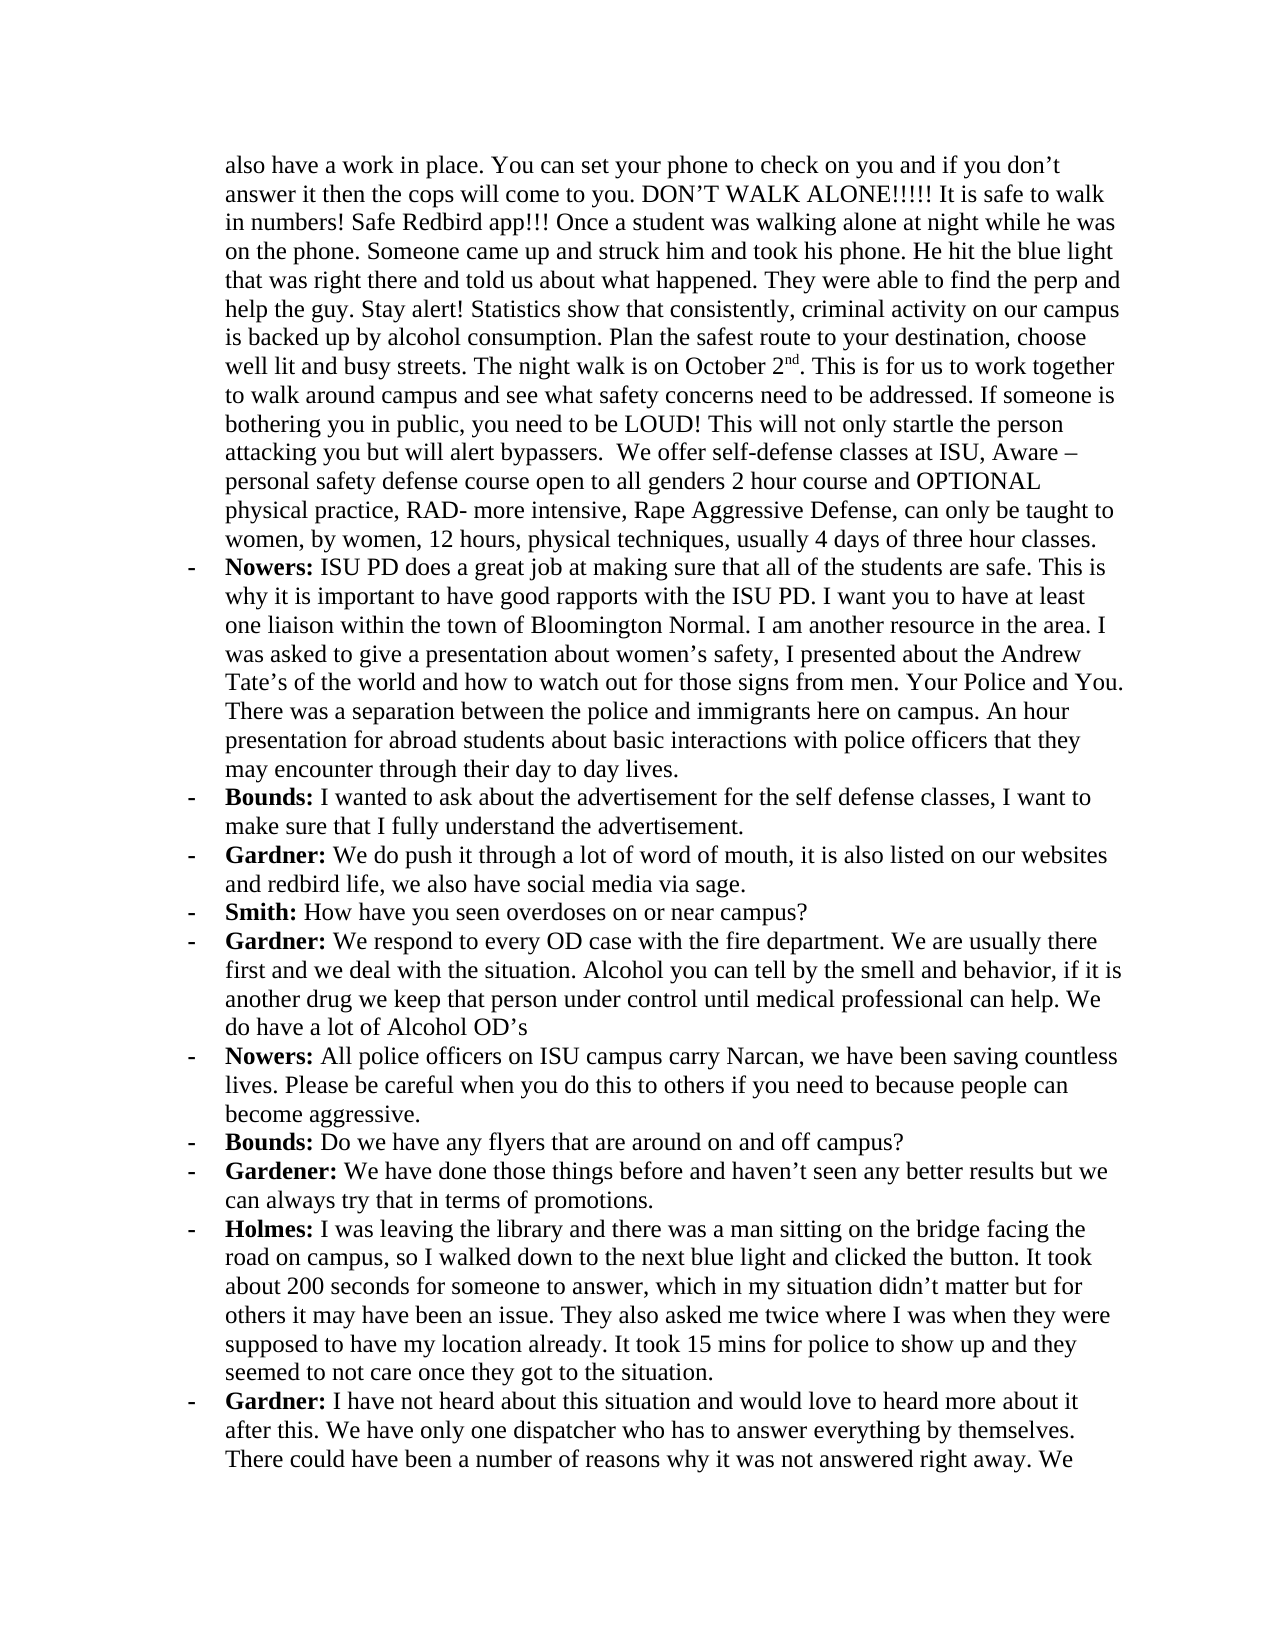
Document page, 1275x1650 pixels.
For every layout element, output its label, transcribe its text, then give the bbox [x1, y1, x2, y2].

list Nowers: All police officers on ISU campus carry Narcan, we have been saving countless lives. Please be careful when you do this to others if you need to because people can become aggressive. [187, 1041, 1125, 1127]
list Bounds: I wanted to ask about the advertisement for the self defense classes, I want to make sure that I fully understand the advertisement. [187, 782, 1125, 840]
list Bounds: Do we have any flyers that are around on and off campus? [187, 1127, 1125, 1156]
list Gardener: We have done those things before and haven’t seen any better results but we can always try that in terms of promotions. [187, 1156, 1125, 1214]
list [187, 1386, 1125, 1472]
list Gardner: We respond to every OD case with the fire department. We are usually there first and we deal with the situation. Alcohol you can tell by the smell and behavior, if it is another drug we keep that person under control until medical professional can help. We do have a lot of Alcohol OD’s [187, 926, 1125, 1041]
list Gardner: We do push it through a lot of word of mouth, it is also listed on our websites and redbird life, we also have social media via sage. [187, 840, 1125, 897]
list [187, 150, 1125, 552]
list Holmes: I was leaving the library and there was a man sitting on the bridge facing the road on campus, so I walked down to the next blue light and clicked the button. It took about 200 seconds for someone to answer, which in my situation didn’t matter but for others it may have been an issue. They also asked me twice where I was when they were supposed to have my location already. It took 15 mins for police to show up and they seemed to not care once they got to the situation. [187, 1214, 1125, 1386]
list Nowers: ISU PD does a great job at making sure that all of the students are safe. This is why it is important to have good rapports with the ISU PD. I want you to have at least one liaison within the town of Bloomington Normal. I am another resource in the area. I was asked to give a presentation about women’s safety, I presented about the Andrew Tate’s of the world and how to watch out for those signs from men. Your Police and You. There was a separation between the police and immigrants here on campus. An hour presentation for abroad students about basic interactions with police officers that they may encounter through their day to day lives. [187, 552, 1125, 782]
list Smith: How have you seen overdoses on or near campus? [187, 897, 1125, 926]
